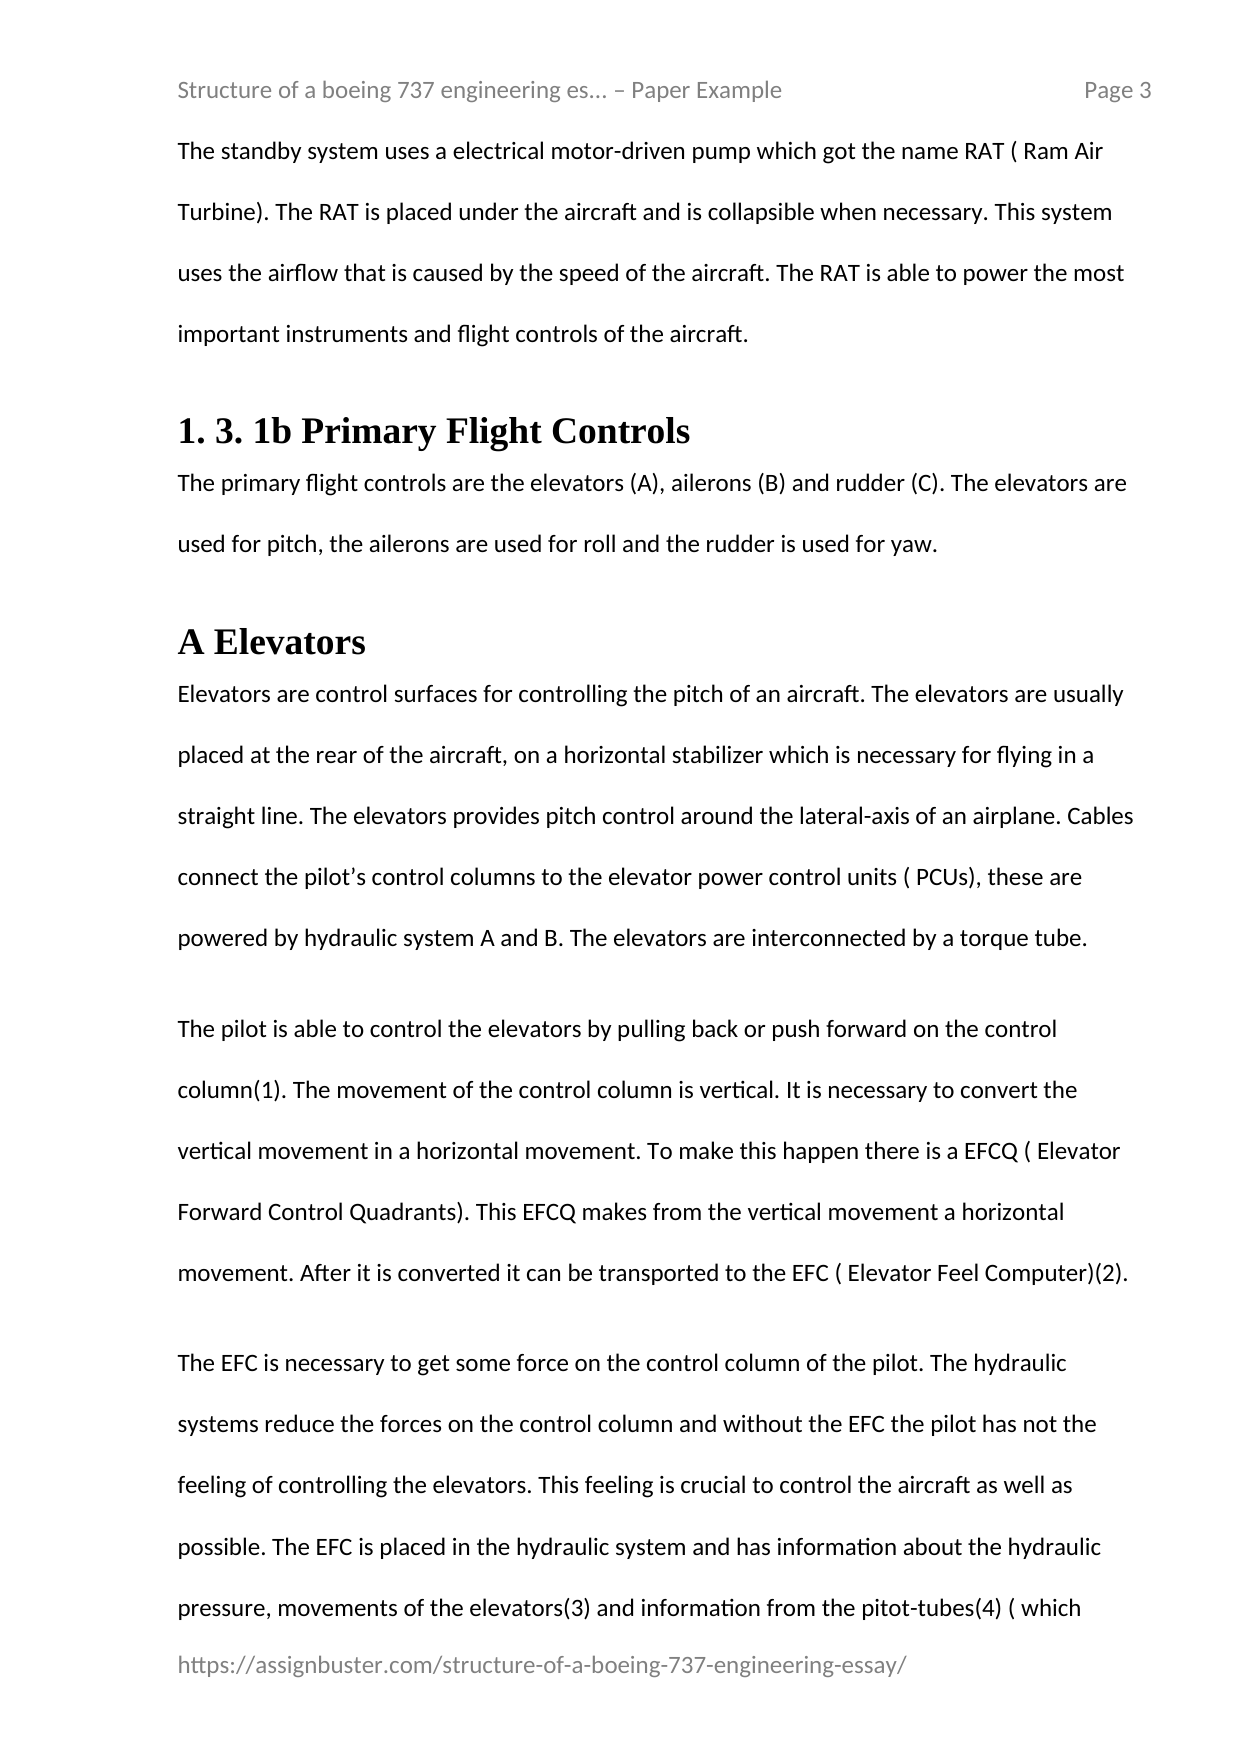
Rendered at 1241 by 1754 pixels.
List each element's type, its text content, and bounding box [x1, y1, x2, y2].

subtitle 1. 3. 1b Primary Flight Controls [177, 408, 1152, 452]
text Elevators are control surfaces for controlling the pitch of an aircraft. The elevators are usually placed at the rear of the aircraft, on a horizontal stabilizer which is necessary for flying in a straight line. The elevators provides pitch control around the lateral-axis of an airplane. Cables connect the pilot’s control columns to the elevator power control units ( PCUs), these are powered by hydraulic system A and B. The elevators are interconnected by a torque tube. [177, 678, 1152, 953]
text The standby system uses a electrical motor-driven pump which got the name RAT ( Ram Air Turbine). The RAT is placed under the aircraft and is collapsible when necessary. This system uses the airflow that is caused by the speed of the aircraft. The RAT is able to power the most important instruments and flight controls of the aircraft. [177, 135, 1152, 348]
text The primary flight controls are the elevators (A), ailerons (B) and rudder (C). The elevators are used for pitch, the ailerons are used for roll and the rudder is used for yaw. [177, 467, 1152, 559]
subtitle A Elevators [177, 619, 1152, 662]
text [177, 1347, 1152, 1622]
text The pilot is able to control the elevators by pulling back or push forward on the control column(1). The movement of the control column is vertical. It is necessary to convert the vertical movement in a horizontal movement. To make this happen there is a EFCQ ( Elevator Forward Control Quadrants). This EFCQ makes from the vertical movement a horizontal movement. After it is converted it can be transported to the EFC ( Elevator Feel Computer)(2). [177, 1013, 1152, 1287]
